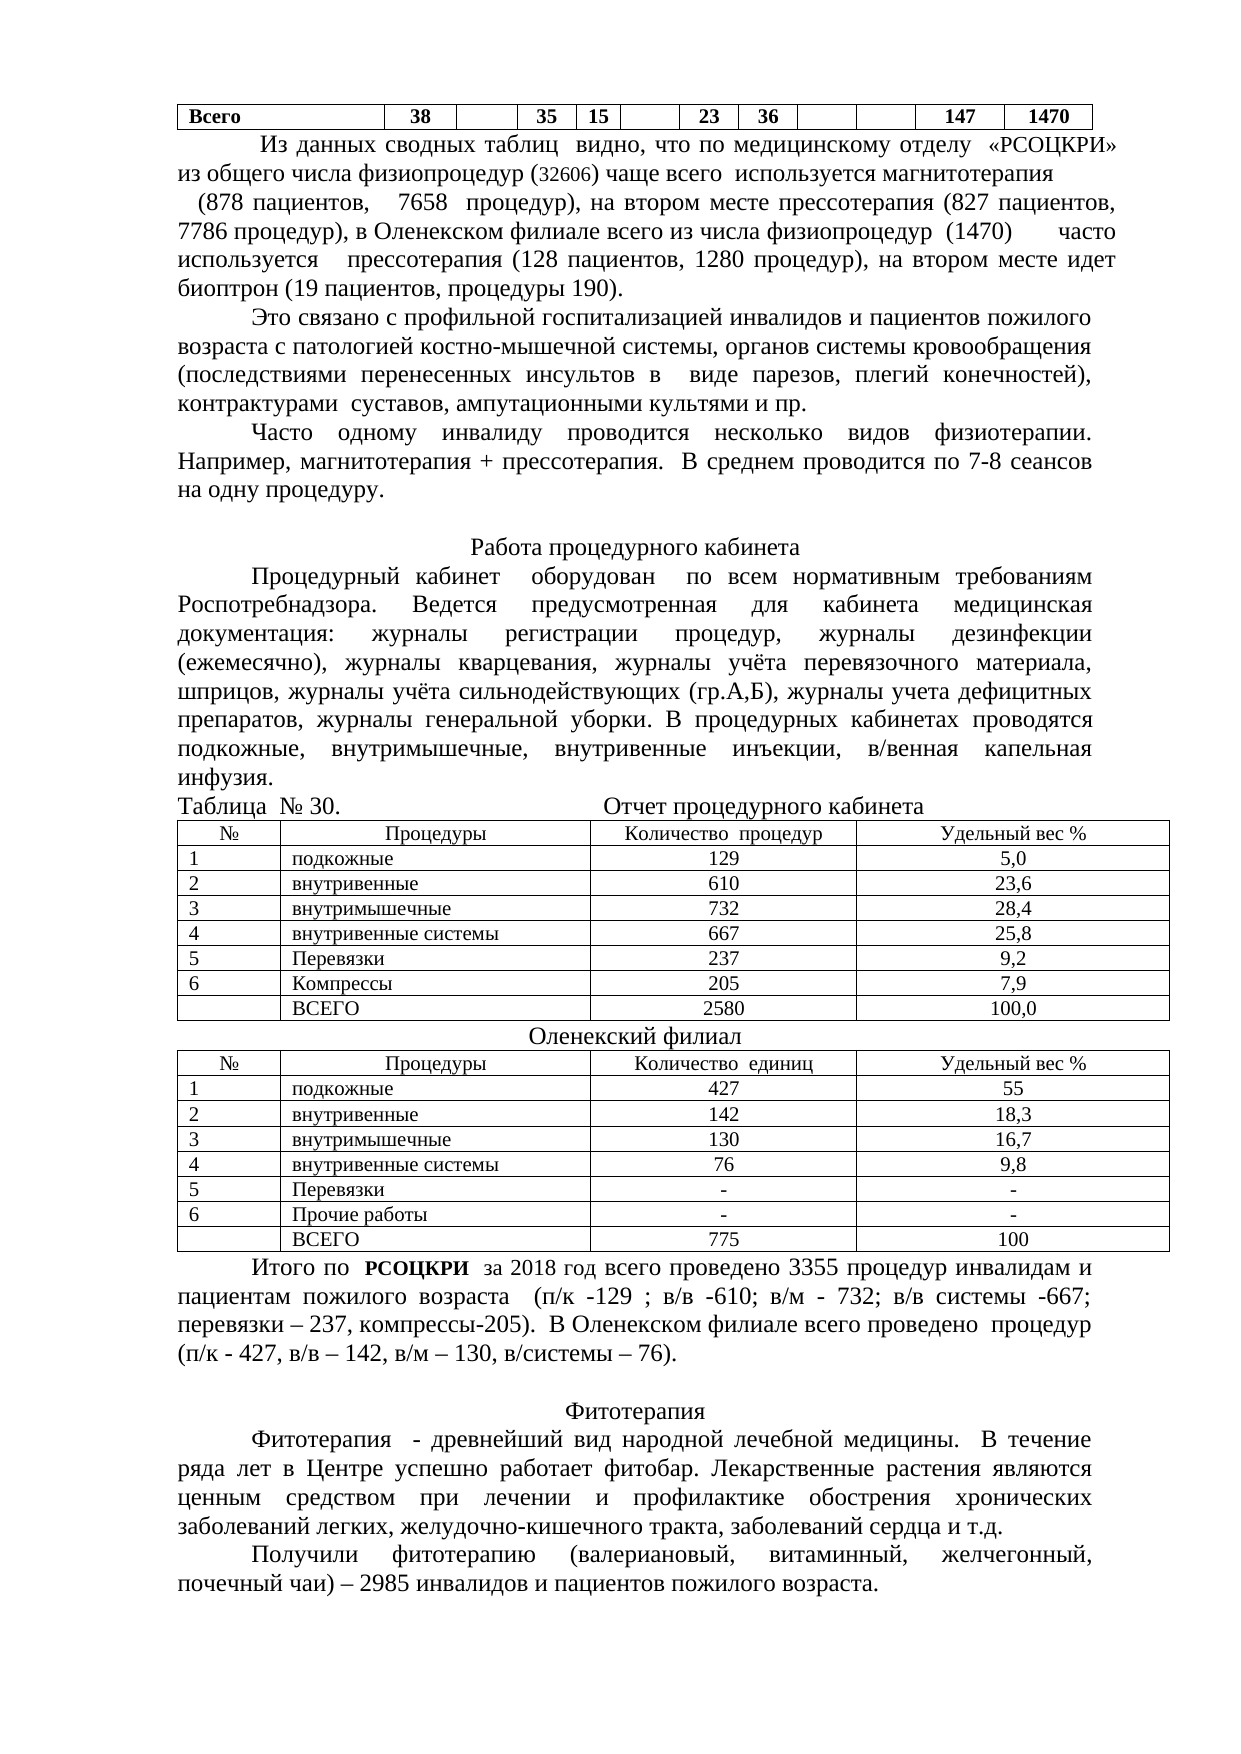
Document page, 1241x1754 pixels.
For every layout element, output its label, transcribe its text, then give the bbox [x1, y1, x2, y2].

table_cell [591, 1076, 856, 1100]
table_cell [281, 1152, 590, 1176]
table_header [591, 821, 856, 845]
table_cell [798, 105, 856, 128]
text Итого по РСОЦКРИ за 2018 год всего проведено 3355 процедур инвалидам и пациентам пожилого возраста (п/к -129 ; в/в -610; в/м - 732; в/в системы -667; перевязки – 237, компрессы-205). В Оленекском филиале всего проведено процедур (п/к - 427, в/в – 142, в/м – 130, в/системы – 76). [177, 1252, 1093, 1367]
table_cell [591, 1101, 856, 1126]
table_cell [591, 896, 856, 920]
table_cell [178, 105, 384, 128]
text Оленекский филиал [177, 1021, 1093, 1050]
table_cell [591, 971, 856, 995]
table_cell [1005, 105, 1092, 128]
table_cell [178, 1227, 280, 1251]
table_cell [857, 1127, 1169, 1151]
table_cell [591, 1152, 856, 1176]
text Процедурный кабинет оборудован по всем нормативным требованиям Роспотребнадзора. Ведется предусмотренная для кабинета медицинская документация: журналы регистрации процедур, журналы дезинфекции (ежемесячно), журналы кварцевания, журналы учёта перевязочного материала, шприцов, журналы учёта сильнодействующих (гр.А,Б), журналы учета дефицитных препаратов, журналы генеральной уборки. В процедурных кабинетах проводятся подкожные, внутримышечные, внутривенные инъекции, в/венная капельная инфузия. [177, 561, 1093, 791]
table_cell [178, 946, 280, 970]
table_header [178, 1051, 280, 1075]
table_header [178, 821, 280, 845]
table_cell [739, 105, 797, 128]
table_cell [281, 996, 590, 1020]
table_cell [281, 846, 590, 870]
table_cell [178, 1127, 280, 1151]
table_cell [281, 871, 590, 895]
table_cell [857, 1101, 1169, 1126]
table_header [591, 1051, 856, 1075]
text Из данных сводных таблиц видно, что по медицинскому отделу «РСОЦКРИ» из общего числа физиопроцедур (32606) чаще всего используется магнитотерапия [133, 129, 1117, 187]
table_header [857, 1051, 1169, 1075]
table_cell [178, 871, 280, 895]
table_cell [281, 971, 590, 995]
text Часто одному инвалиду проводится несколько видов физиотерапии. Например, магнитотерапия + прессотерапия. В среднем проводится по 7-8 сеансов на одну процедуру. [177, 417, 1093, 503]
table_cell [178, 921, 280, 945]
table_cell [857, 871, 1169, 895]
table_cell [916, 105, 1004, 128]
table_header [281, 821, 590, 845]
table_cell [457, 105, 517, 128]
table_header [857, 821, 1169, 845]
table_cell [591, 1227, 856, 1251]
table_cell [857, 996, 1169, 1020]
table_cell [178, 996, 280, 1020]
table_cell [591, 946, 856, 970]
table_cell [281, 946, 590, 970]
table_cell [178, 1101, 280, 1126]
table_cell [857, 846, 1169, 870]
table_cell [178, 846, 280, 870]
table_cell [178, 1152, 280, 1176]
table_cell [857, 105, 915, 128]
text Фитотерапия [177, 1396, 1093, 1424]
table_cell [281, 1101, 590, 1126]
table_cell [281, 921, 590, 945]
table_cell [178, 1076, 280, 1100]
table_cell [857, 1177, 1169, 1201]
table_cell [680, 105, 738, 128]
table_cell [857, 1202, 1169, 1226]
text Это связано с профильной госпитализацией инвалидов и пациентов пожилого возраста с патологией костно-мышечной системы, органов системы кровообращения (последствиями перенесенных инсультов в виде парезов, плегий конечностей), контрактурами суставов, ампутационными культями и пр. [177, 302, 1093, 417]
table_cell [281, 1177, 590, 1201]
text Работа процедурного кабинета [177, 532, 1093, 561]
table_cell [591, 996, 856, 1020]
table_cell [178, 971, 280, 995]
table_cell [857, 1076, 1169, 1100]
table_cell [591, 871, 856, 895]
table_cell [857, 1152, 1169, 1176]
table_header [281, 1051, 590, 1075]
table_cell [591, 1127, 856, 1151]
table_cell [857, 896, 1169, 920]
text (878 пациентов, 7658 процедур), на втором месте прессотерапия (827 пациентов, 7786 процедур), в Оленекском филиале всего из числа физиопроцедур (1470) часто используется прессотерапия (128 пациентов, 1280 процедур), на втором месте идет биоптрон (19 пациентов, процедуры 190). [133, 187, 1117, 302]
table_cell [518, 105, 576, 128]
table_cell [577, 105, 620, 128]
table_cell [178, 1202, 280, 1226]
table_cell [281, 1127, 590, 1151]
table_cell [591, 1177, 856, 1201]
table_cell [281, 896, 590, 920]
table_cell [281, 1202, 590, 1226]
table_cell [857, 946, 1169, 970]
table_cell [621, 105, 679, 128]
text Получили фитотерапию (валериановый, витаминный, желчегонный, почечный чаи) – 2985 инвалидов и пациентов пожилого возраста. [177, 1539, 1093, 1597]
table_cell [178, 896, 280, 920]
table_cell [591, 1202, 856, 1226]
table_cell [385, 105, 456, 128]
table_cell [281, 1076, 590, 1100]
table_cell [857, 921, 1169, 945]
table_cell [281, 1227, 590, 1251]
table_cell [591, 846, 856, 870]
text Фитотерапия - древнейший вид народной лечебной медицины. В течение ряда лет в Центре успешно работает фитобар. Лекарственные растения являются ценным средством при лечении и профилактике обострения хронических заболеваний легких, желудочно-кишечного тракта, заболеваний сердца и т.д. [177, 1424, 1093, 1539]
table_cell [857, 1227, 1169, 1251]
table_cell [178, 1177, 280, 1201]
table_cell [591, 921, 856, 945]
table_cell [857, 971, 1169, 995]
text Таблица № 30. Отчет процедурного кабинета [177, 791, 1093, 819]
